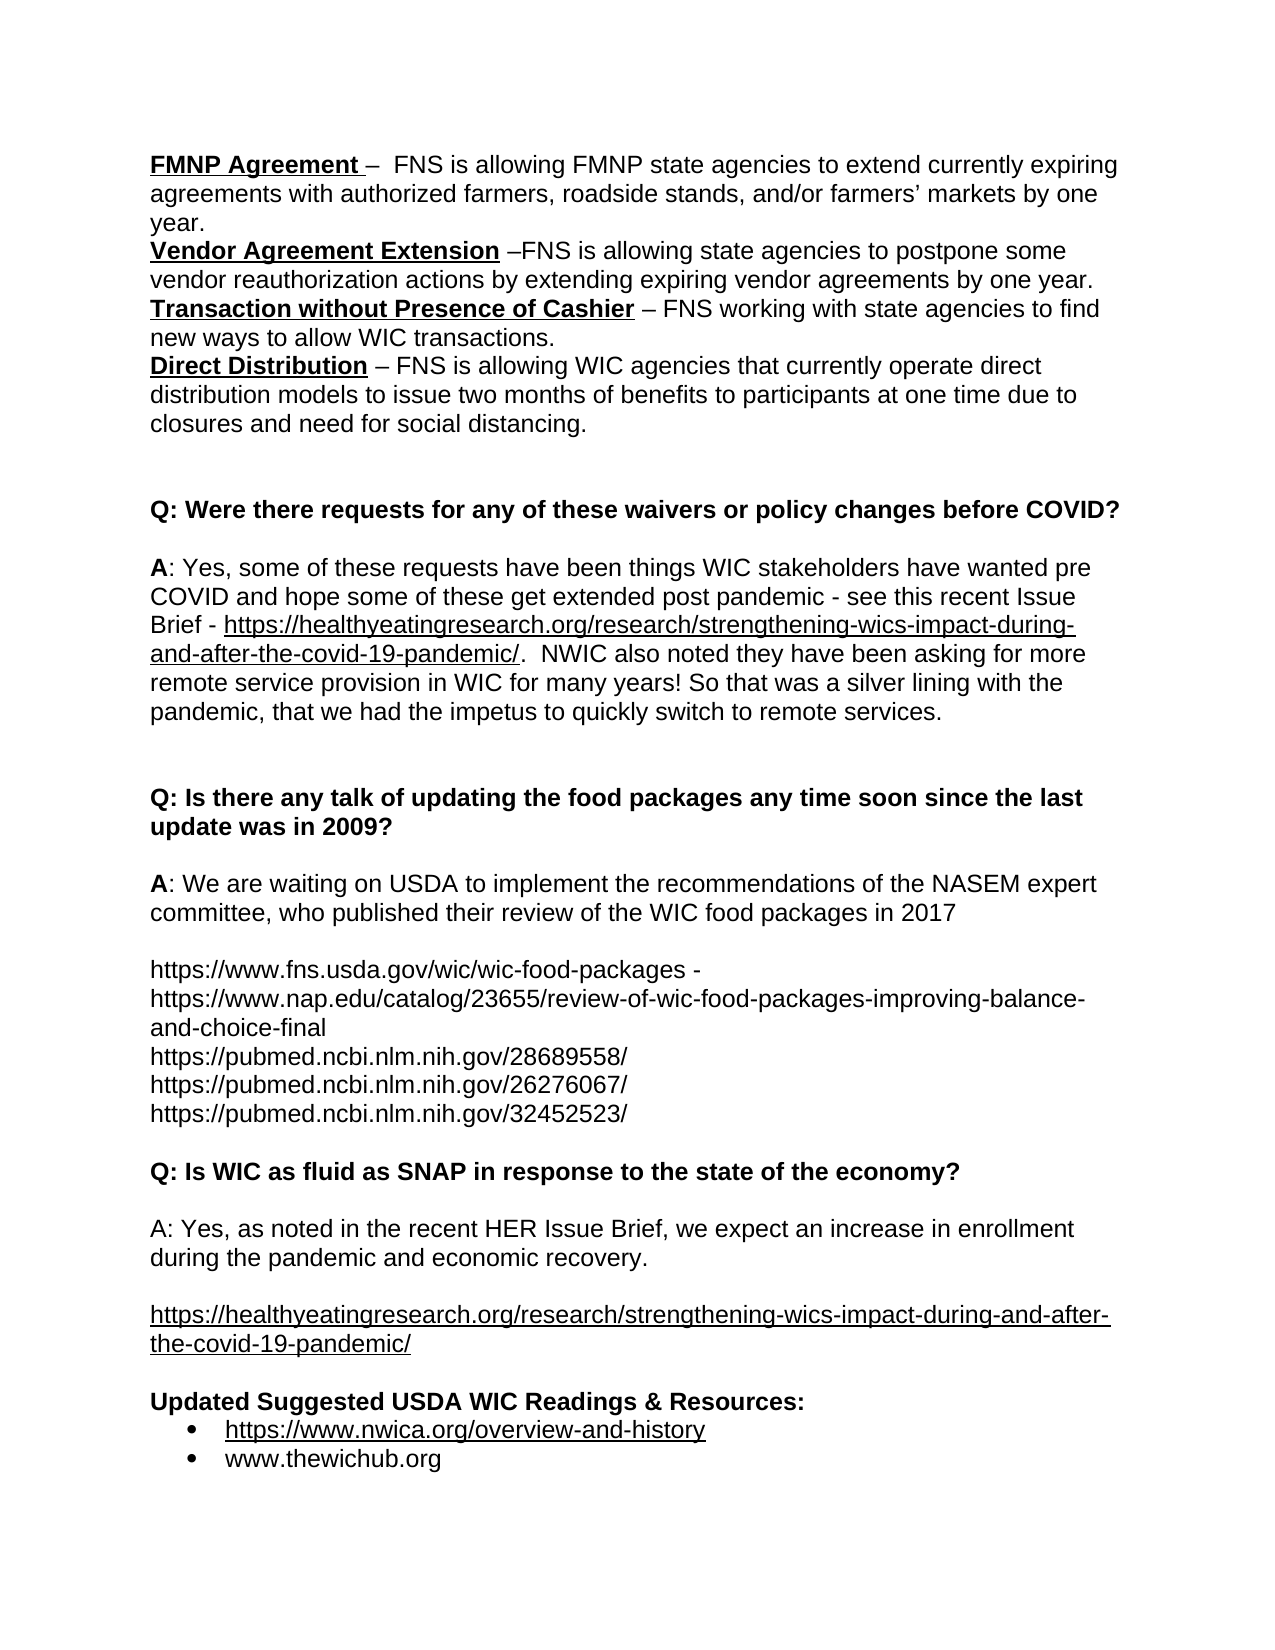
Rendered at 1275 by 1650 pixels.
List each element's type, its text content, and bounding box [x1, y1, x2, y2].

text Q: Is WIC as fluid as SNAP in response to the state of the economy? [150, 1157, 1125, 1185]
text https://www.fns.usda.gov/wic/wic-food-packages - [150, 955, 1125, 984]
text https://pubmed.ncbi.nlm.nih.gov/32452523/ [150, 1099, 1125, 1128]
text https://healthyeatingresearch.org/research/strengthening-wics-impact-during-and-after-the-covid-19-pandemic/ [150, 1300, 1125, 1358]
text Transaction without Presence of Cashier – FNS working with state agencies to find new ways to allow WIC transactions. [150, 294, 1125, 351]
list www.thewichub.org [187, 1444, 1125, 1473]
text A: Yes, some of these requests have been things WIC stakeholders have wanted pre COVID and hope some of these get extended post pandemic - see this recent Issue Brief - https://healthyeatingresearch.org/research/strengthening-wics-impact-during-and-after-the-covid-19-pandemic/. NWIC also noted they have been asking for more remote service provision in WIC for many years! So that was a silver lining with the pandemic, that we had the impetus to quickly switch to remote services. [150, 553, 1125, 725]
text FMNP Agreement – FNS is allowing FMNP state agencies to extend currently expiring agreements with authorized farmers, roadside stands, and/or farmers’ markets by one year. [150, 150, 1125, 236]
text Updated Suggested USDA WIC Readings & Resources: [150, 1387, 1125, 1415]
text https://www.nap.edu/catalog/23655/review-of-wic-food-packages-improving-balance-and-choice-final [150, 984, 1125, 1042]
text Vendor Agreement Extension –FNS is allowing state agencies to postpone some vendor reauthorization actions by extending expiring vendor agreements by one year. [150, 236, 1125, 294]
list https://www.nwica.org/overview-and-history [187, 1415, 1125, 1444]
text Q: Were there requests for any of these waivers or policy changes before COVID? [150, 495, 1125, 524]
text A: Yes, as noted in the recent HER Issue Brief, we expect an increase in enrollment during the pandemic and economic recovery. [150, 1214, 1125, 1272]
text https://pubmed.ncbi.nlm.nih.gov/28689558/ [150, 1042, 1125, 1070]
text Direct Distribution – FNS is allowing WIC agencies that currently operate direct distribution models to issue two months of benefits to participants at one time due to closures and need for social distancing. [150, 351, 1125, 437]
text A: We are waiting on USDA to implement the recommendations of the NASEM expert committee, who published their review of the WIC food packages in 2017 [150, 869, 1125, 927]
text Q: Is there any talk of updating the food packages any time soon since the last update was in 2009? [150, 783, 1125, 840]
text https://pubmed.ncbi.nlm.nih.gov/26276067/ [150, 1070, 1125, 1099]
